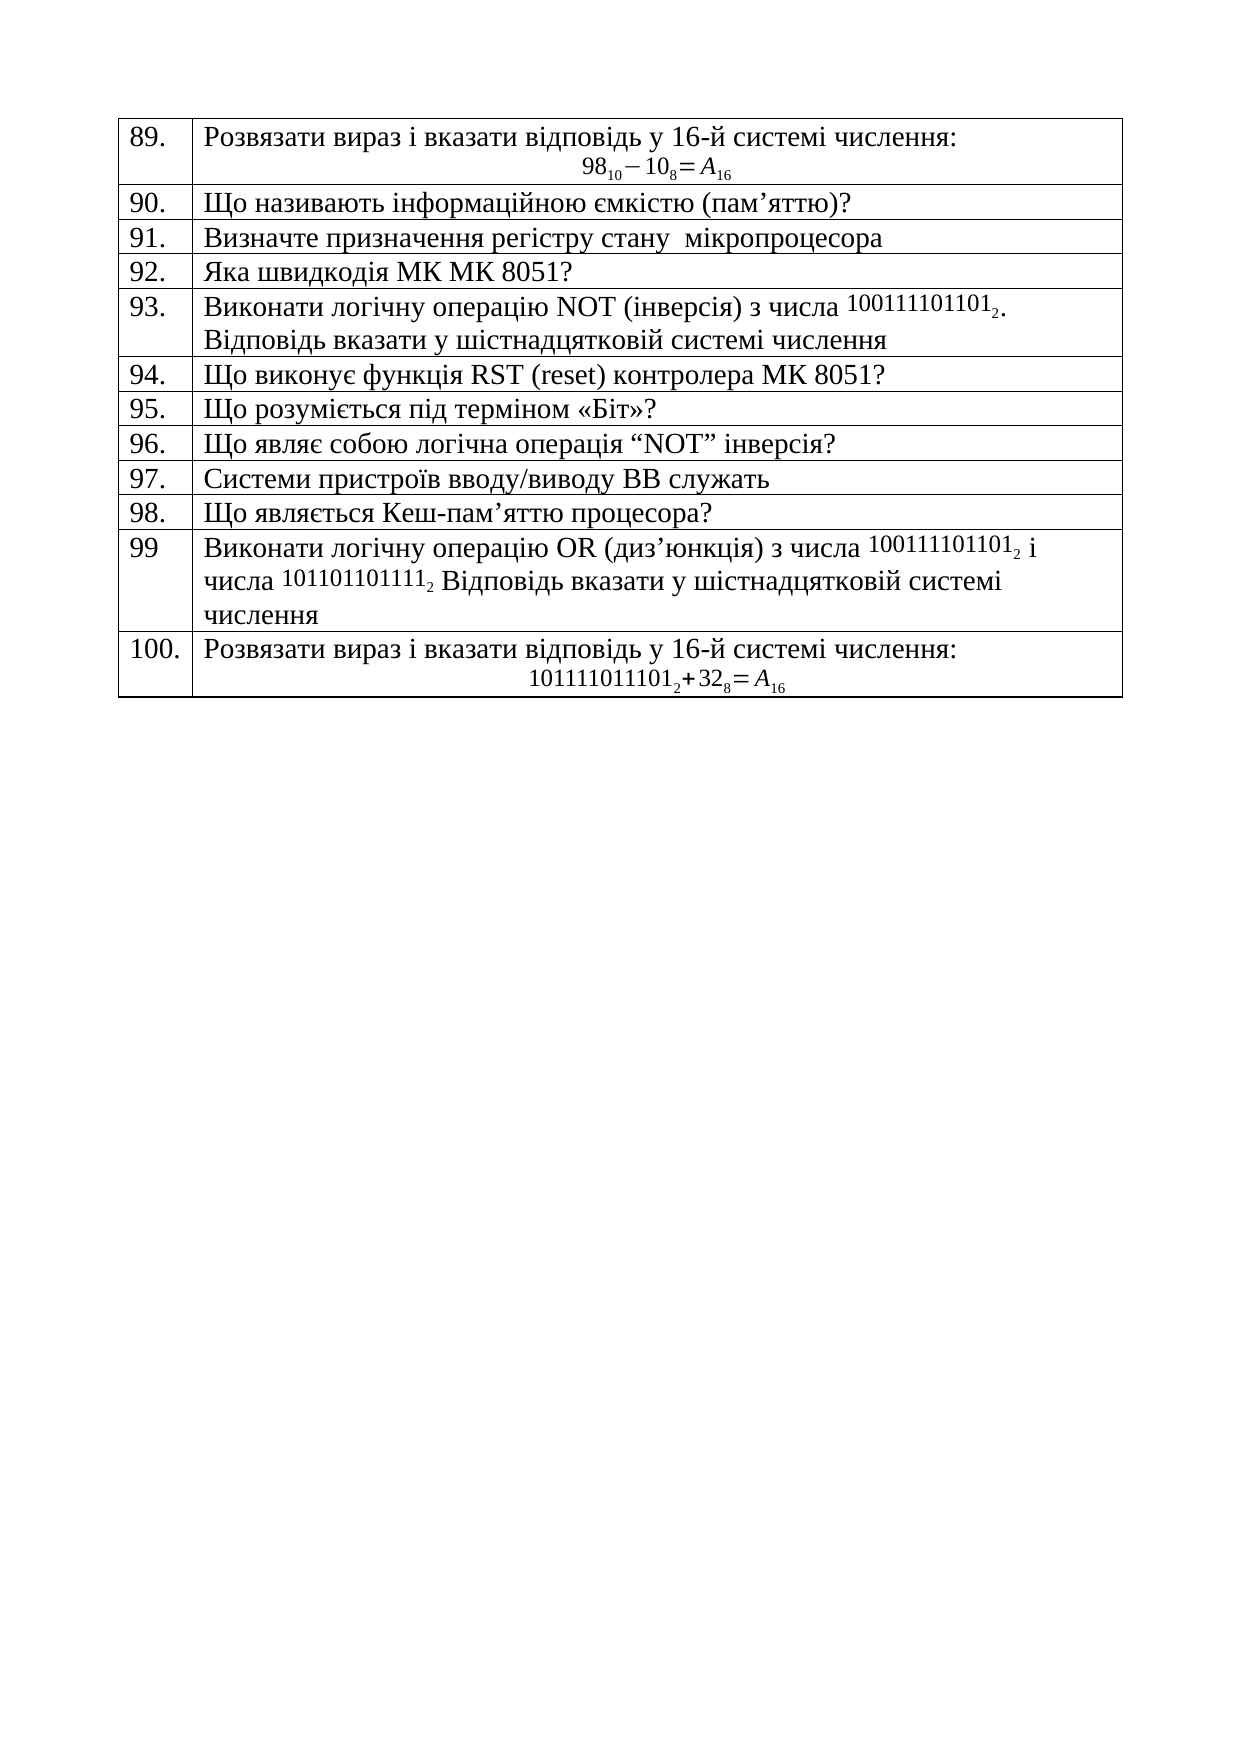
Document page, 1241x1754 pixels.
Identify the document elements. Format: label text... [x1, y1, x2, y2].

table_cell 90. [119, 185, 192, 219]
table_cell 91. [119, 220, 192, 253]
table_cell Що називають інформаційною ємкістю (пам’яттю)? [193, 185, 1122, 219]
table_cell 95. [119, 392, 192, 425]
table_cell 89. [119, 119, 192, 184]
table_cell 97. [119, 461, 192, 494]
table_cell 94. [119, 357, 192, 391]
table_cell Що являє собою логічна операція “NOT” інверсія? [193, 426, 1122, 460]
table_cell 96. [119, 426, 192, 460]
table_cell Яка швидкодія МК МК 8051? [193, 254, 1122, 288]
table_cell Виконати логічну операцію OR (диз’юнкція) з числа і числа Відповідь вказати у шістнадцятковій системі числення [193, 530, 1122, 631]
table_cell 98. [119, 495, 192, 529]
table_cell 100. [119, 632, 192, 696]
table_cell Розвязати вираз і вказати відповідь у 16-й системі числення: [193, 119, 1122, 184]
table_cell Визначте призначення регістру стану мікропроцесора [193, 220, 1122, 253]
table_cell Що являється Кеш-пам’яттю процесора? [193, 495, 1122, 529]
table_cell Що виконує функція RST (reset) контролера МК 8051? [193, 357, 1122, 391]
table_cell Розвязати вираз і вказати відповідь у 16-й системі числення: [193, 632, 1122, 696]
table_cell 92. [119, 254, 192, 288]
table_cell 93. [119, 289, 192, 356]
table_cell Системи пристроїв вводу/виводу ВВ служать [193, 461, 1122, 494]
table_cell Що розуміється під терміном «Біт»? [193, 392, 1122, 425]
table_cell Виконати логічну операцію NOT (інверсія) з числа . Відповідь вказати у шістнадцятковій системі числення [193, 289, 1122, 356]
table_cell 99 [119, 530, 192, 631]
